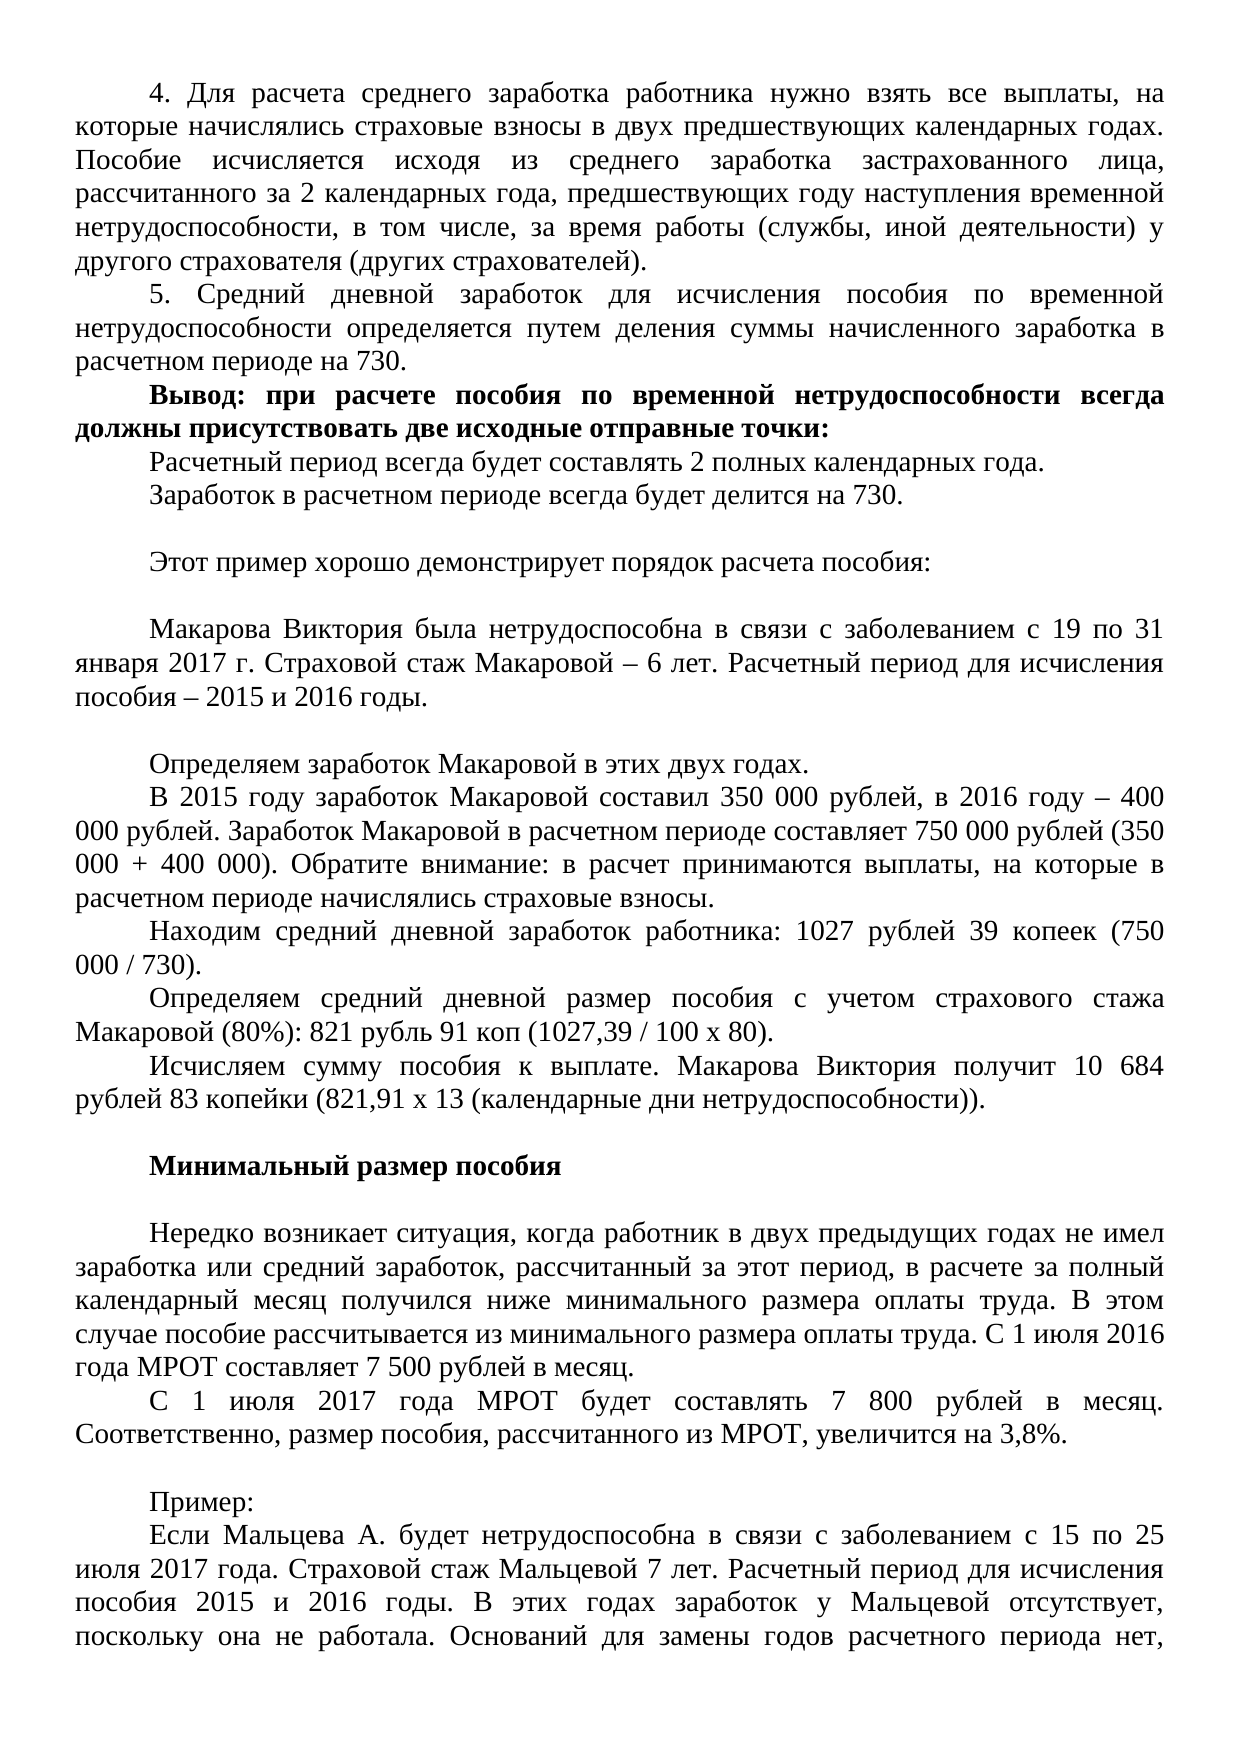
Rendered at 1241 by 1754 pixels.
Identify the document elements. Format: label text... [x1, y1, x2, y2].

text Минимальный размер пособия [75, 1148, 1165, 1182]
text Находим средний дневной заработок работника: 1027 рублей 39 копеек (750 000 / 730). [75, 913, 1165, 981]
text Пример: [75, 1484, 1165, 1517]
text 4. Для расчета среднего заработка работника нужно взять все выплаты, на которые начислялись страховые взносы в двух предшествующих календарных годах. Пособие исчисляется исходя из среднего заработка застрахованного лица, рассчитанного за 2 календарных года, предшествующих году наступления временной нетрудоспособности, в том числе, за время работы (службы, иной деятельности) у другого страхователя (других страхователей). [75, 75, 1165, 276]
text Этот пример хорошо демонстрирует порядок расчета пособия: [75, 544, 1165, 578]
text Определяем заработок Макаровой в этих двух годах. [75, 746, 1165, 779]
text Исчисляем сумму пособия к выплате. Макарова Виктория получит 10 684 рублей 83 копейки (821,91 х 13 (календарные дни нетрудоспособности)). [75, 1048, 1165, 1115]
text 5. Средний дневной заработок для исчисления пособия по временной нетрудоспособности определяется путем деления суммы начисленного заработка в расчетном периоде на 730. [75, 276, 1165, 377]
text В 2015 году заработок Макаровой составил 350 000 рублей, в 2016 году – 400 000 рублей. Заработок Макаровой в расчетном периоде составляет 750 000 рублей (350 000 + 400 000). Обратите внимание: в расчет принимаются выплаты, на которые в расчетном периоде начислялись страховые взносы. [75, 779, 1165, 913]
text Вывод: при расчете пособия по временной нетрудоспособности всегда должны присутствовать две исходные отправные точки: [75, 377, 1165, 444]
text Заработок в расчетном периоде всегда будет делится на 730. [75, 477, 1165, 511]
text Макарова Виктория была нетрудоспособна в связи с заболеванием с 19 по 31 января 2017 г. Страховой стаж Макаровой – 6 лет. Расчетный период для исчисления пособия – 2015 и 2016 годы. [75, 612, 1165, 712]
text Нередко возникает ситуация, когда работник в двух предыдущих годах не имел заработка или средний заработок, рассчитанный за этот период, в расчете за полный календарный месяц получился ниже минимального размера оплаты труда. В этом случае пособие рассчитывается из минимального размера оплаты труда. С 1 июля 2016 года МРОТ составляет 7 500 рублей в месяц. [75, 1215, 1165, 1383]
text Расчетный период всегда будет составлять 2 полных календарных года. [75, 444, 1165, 477]
text Определяем средний дневной размер пособия с учетом страхового стажа Макаровой (80%): 821 рубль 91 коп (1027,39 / 100 х 80). [75, 981, 1165, 1048]
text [75, 1517, 1165, 1651]
text С 1 июля 2017 года МРОТ будет составлять 7 800 рублей в месяц. Соответственно, размер пособия, рассчитанного из МРОТ, увеличится на 3,8%. [75, 1383, 1165, 1450]
